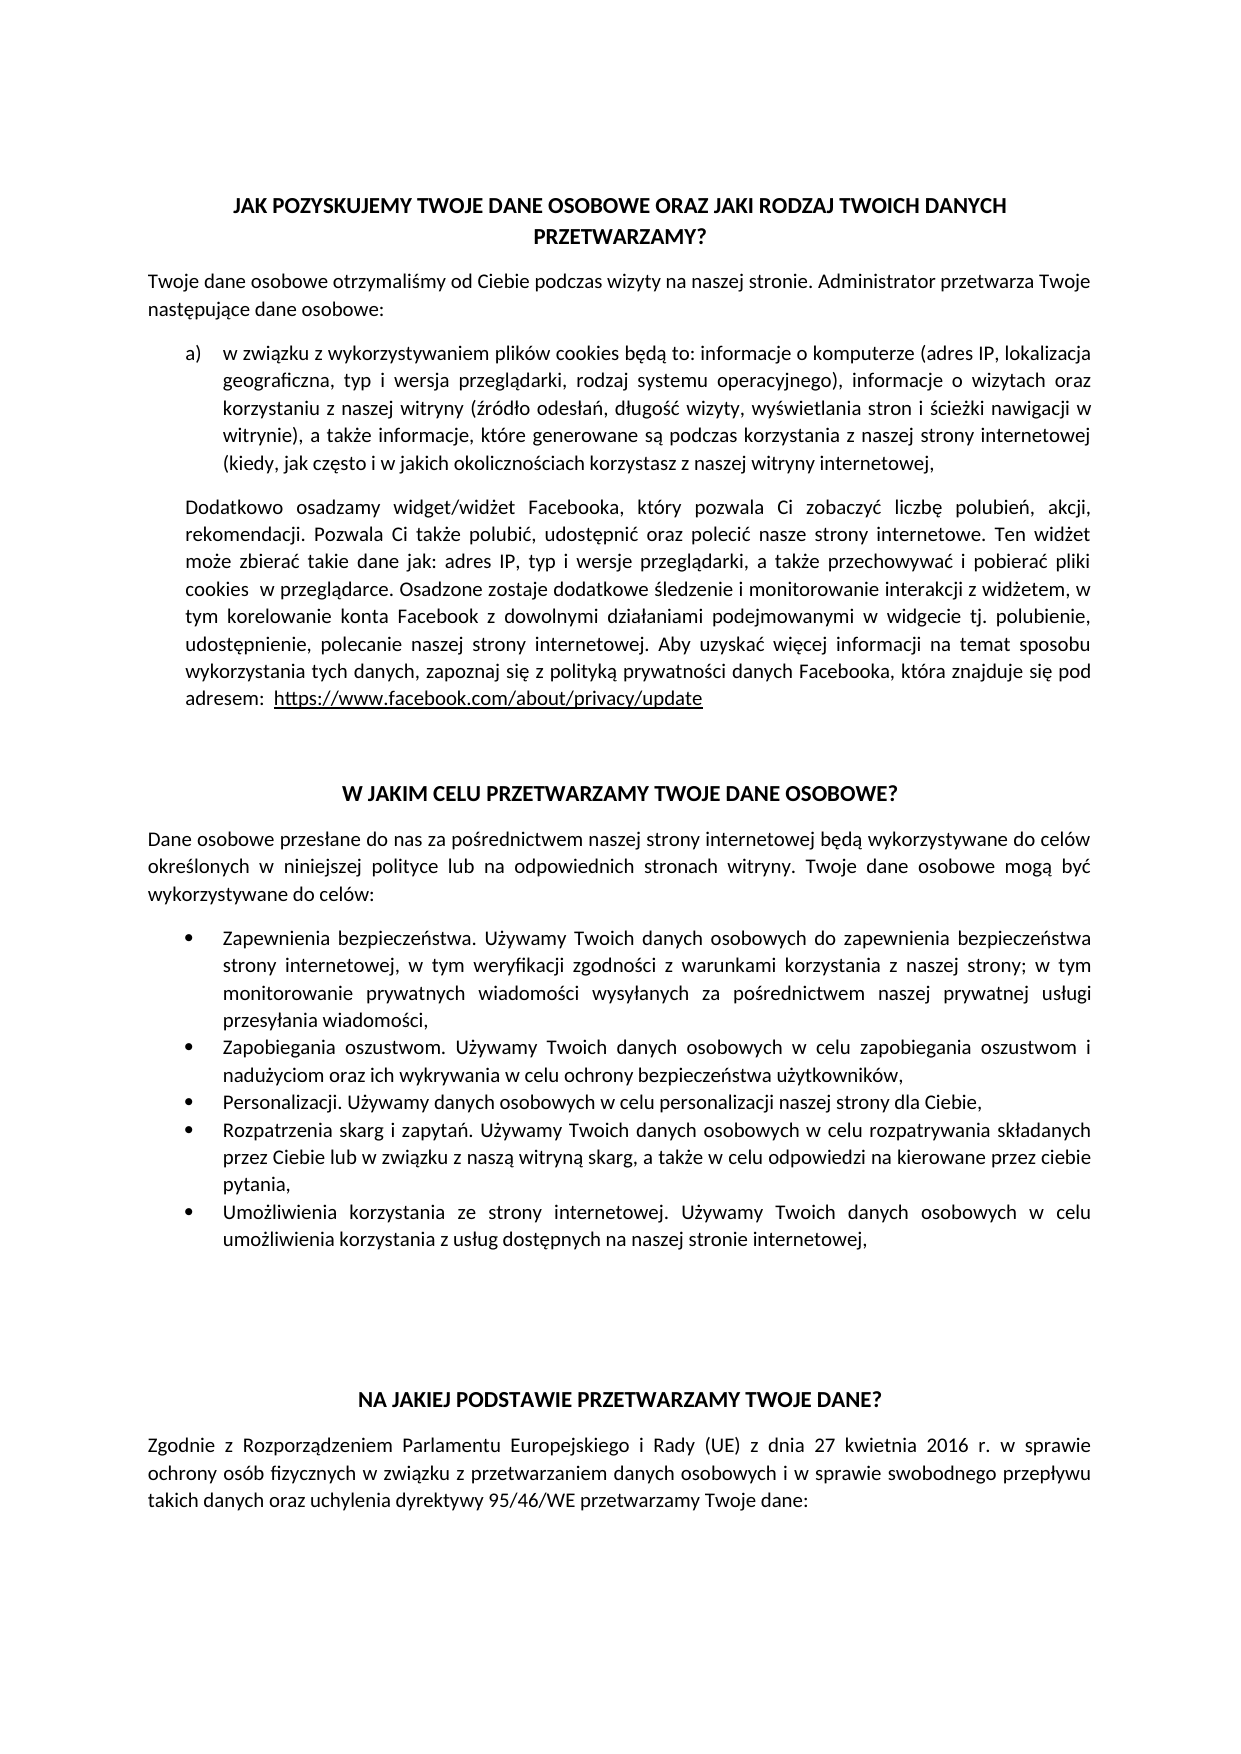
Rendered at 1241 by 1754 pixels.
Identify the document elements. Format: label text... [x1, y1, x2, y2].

text Zgodnie z Rozporządzeniem Parlamentu Europejskiego i Rady (UE) z dnia 27 kwietnia 2016 r. w sprawie ochrony osób fizycznych w związku z przetwarzaniem danych osobowych i w sprawie swobodnego przepływu takich danych oraz uchylenia dyrektywy 95/46/WE przetwarzamy Twoje dane: [148, 1432, 1093, 1513]
list Zapobiegania oszustwom. Używamy Twoich danych osobowych w celu zapobiegania oszustwom i nadużyciom oraz ich wykrywania w celu ochrony bezpieczeństwa użytkowników, [185, 1034, 1093, 1087]
list w związku z wykorzystywaniem plików cookies będą to: informacje o komputerze (adres IP, lokalizacja geograficzna, typ i wersja przeglądarki, rodzaj systemu operacyjnego), informacje o wizytach oraz korzystaniu z naszej witryny (źródło odesłań, długość wizyty, wyświetlania stron i ścieżki nawigacji w witrynie), a także informacje, które generowane są podczas korzystania z naszej strony internetowej (kiedy, jak często i w jakich okolicznościach korzystasz z naszej witryny internetowej, [185, 340, 1093, 475]
text W JAKIM CELU PRZETWARZAMY TWOJE DANE OSOBOWE? [148, 779, 1093, 807]
list Umożliwienia korzystania ze strony internetowej. Używamy Twoich danych osobowych w celu umożliwienia korzystania z usług dostępnych na naszej stronie internetowej, [185, 1199, 1093, 1252]
list Zapewnienia bezpieczeństwa. Używamy Twoich danych osobowych do zapewnienia bezpieczeństwa strony internetowej, w tym weryfikacji zgodności z warunkami korzystania z naszej strony; w tym monitorowanie prywatnych wiadomości wysyłanych za pośrednictwem naszej prywatnej usługi przesyłania wiadomości, [185, 925, 1093, 1033]
list Rozpatrzenia skarg i zapytań. Używamy Twoich danych osobowych w celu rozpatrywania składanych przez Ciebie lub w związku z naszą witryną skarg, a także w celu odpowiedzi na kierowane przez ciebie pytania, [185, 1117, 1093, 1197]
text JAK POZYSKUJEMY TWOJE DANE OSOBOWE ORAZ JAKI RODZAJ TWOICH DANYCH PRZETWARZAMY? [148, 192, 1093, 250]
list Personalizacji. Używamy danych osobowych w celu personalizacji naszej strony dla Ciebie, [185, 1089, 1093, 1115]
text Dodatkowo osadzamy widget/widżet Facebooka, który pozwala Ci zobaczyć liczbę polubień, akcji, rekomendacji. Pozwala Ci także polubić, udostępnić oraz polecić nasze strony internetowe. Ten widżet może zbierać takie dane jak: adres IP, typ i wersje przeglądarki, a także przechowywać i pobierać pliki cookies w przeglądarce. Osadzone zostaje dodatkowe śledzenie i monitorowanie interakcji z widżetem, w tym korelowanie konta Facebook z dowolnymi działaniami podejmowanymi w widgecie tj. polubienie, udostępnienie, polecanie naszej strony internetowej. Aby uzyskać więcej informacji na temat sposobu wykorzystania tych danych, zapoznaj się z polityką prywatności danych Facebooka, która znajduje się pod adresem: https://www.facebook.com/about/privacy/update [185, 494, 1093, 711]
text Dane osobowe przesłane do nas za pośrednictwem naszej strony internetowej będą wykorzystywane do celów określonych w niniejszej polityce lub na odpowiednich stronach witryny. Twoje dane osobowe mogą być wykorzystywane do celów: [148, 826, 1093, 906]
text Twoje dane osobowe otrzymaliśmy od Ciebie podczas wizyty na naszej stronie. Administrator przetwarza Twoje następujące dane osobowe: [148, 269, 1093, 322]
text NA JAKIEJ PODSTAWIE PRZETWARZAMY TWOJE DANE? [148, 1386, 1093, 1413]
